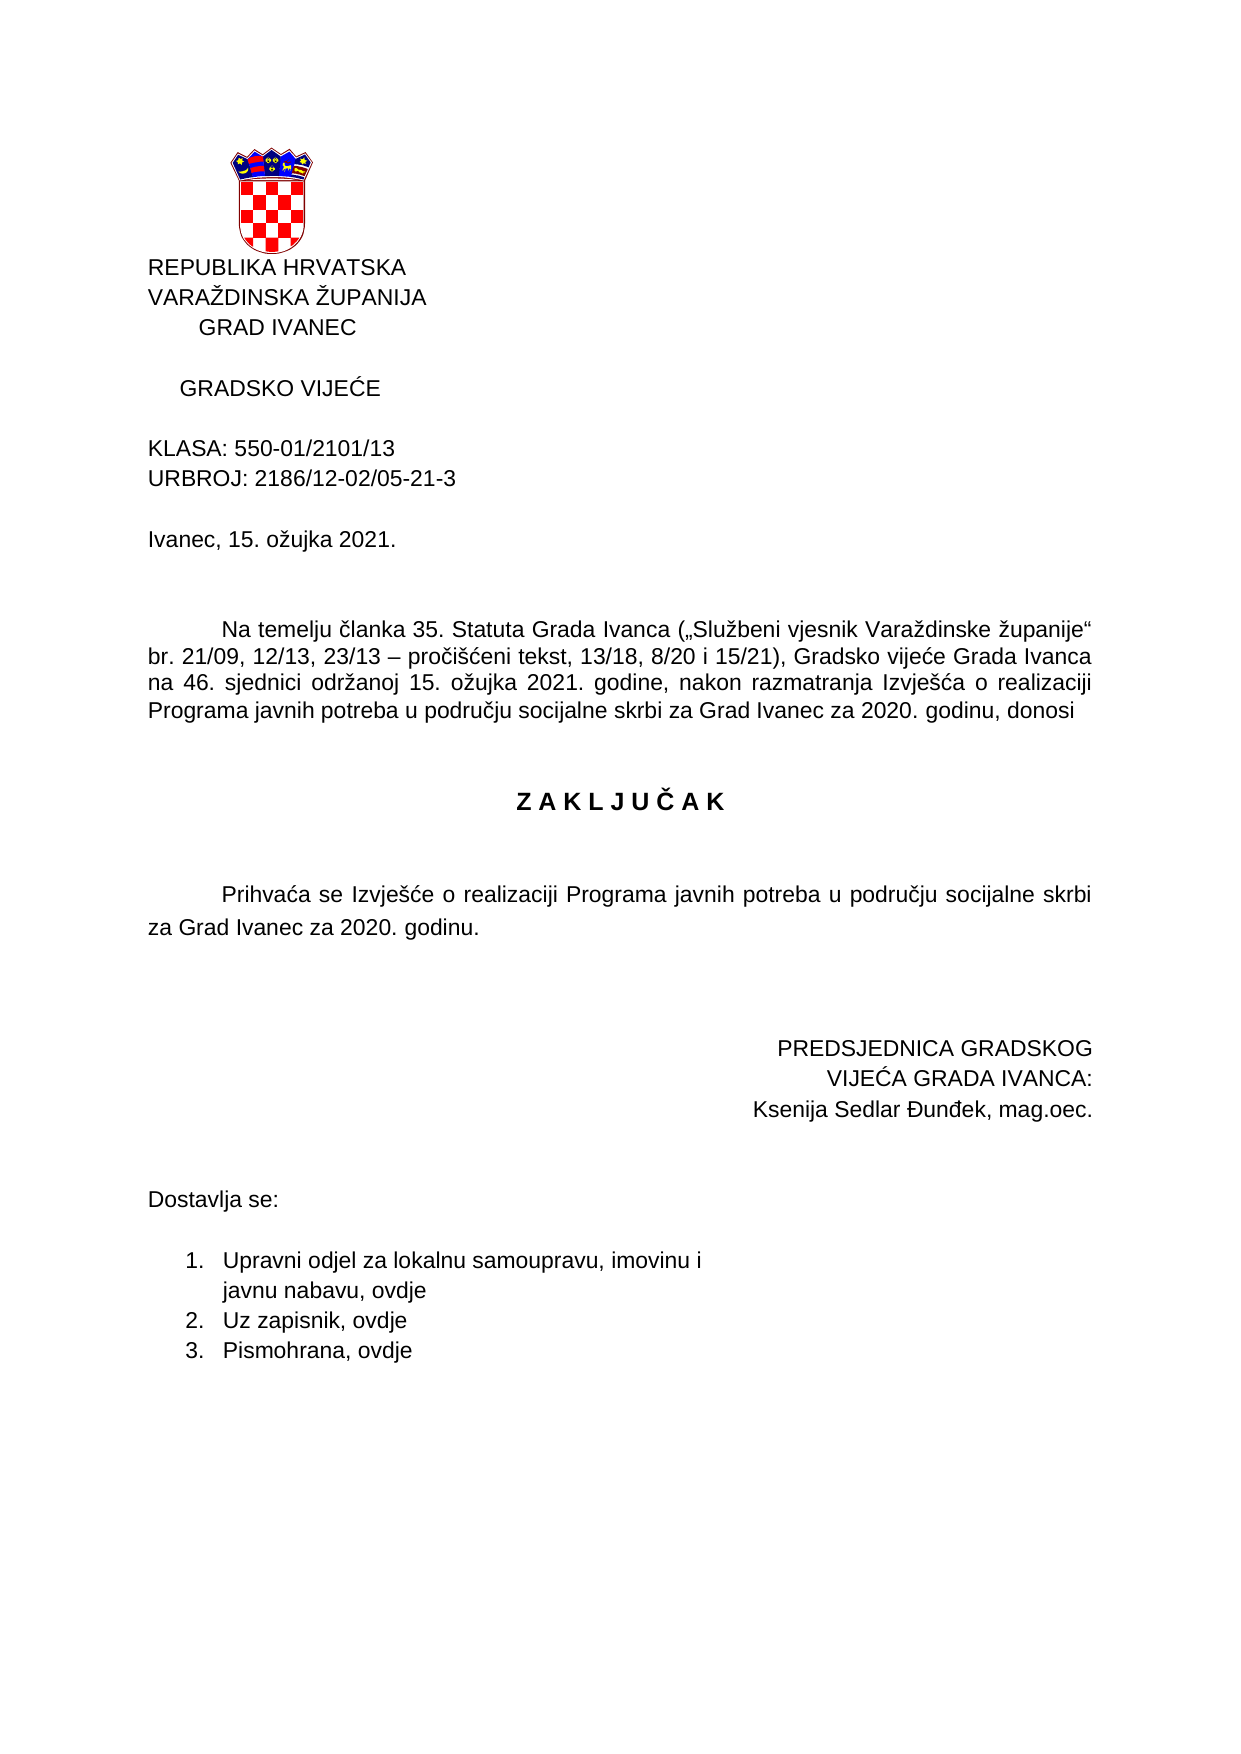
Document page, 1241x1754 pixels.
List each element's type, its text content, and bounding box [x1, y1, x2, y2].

text PREDSJEDNICA GRADSKOG [148, 1035, 1093, 1061]
list Pismohrana, ovdje [185, 1337, 1093, 1363]
text KLASA: 550-01/2101/13 [148, 435, 1093, 461]
list Upravni odjel za lokalnu samoupravu, imovinu i [185, 1247, 1093, 1273]
text Ivanec, 15. ožujka 2021. [148, 526, 1093, 552]
text VARAŽDINSKA ŽUPANIJA [148, 284, 1093, 310]
text GRADSKO VIJEĆE [148, 375, 1093, 401]
text Ksenija Sedlar Đunđek, mag.oec. [148, 1096, 1093, 1122]
text Z A K L J U Č A K [148, 787, 1093, 816]
text VIJEĆA GRADA IVANCA: [148, 1065, 1093, 1092]
text REPUBLIKA HRVATSKA [148, 254, 1093, 280]
list Prihvaća se Izvješće o realizaciji Programa javnih potreba u području socijalne skrbi za Grad Ivanec za 2020. godinu. [148, 881, 1093, 940]
text Dostavlja se: [148, 1186, 1093, 1212]
text GRAD IVANEC [148, 314, 1093, 341]
text URBROJ: 2186/12-02/05-21-3 [148, 465, 1093, 492]
list javnu nabavu, ovdje [223, 1277, 1093, 1303]
list Uz zapisnik, ovdje [185, 1307, 1093, 1333]
text Na temelju članka 35. Statuta Grada Ivanca („Službeni vjesnik Varaždinske županije“ br. 21/09, 12/13, 23/13 – pročišćeni tekst, 13/18, 8/20 i 15/21), Gradsko vijeće Grada Ivanca na 46. sjednici održanoj 15. ožujka 2021. godine, nakon razmatranja Izvješća o realizaciji Programa javnih potreba u području socijalne skrbi za Grad Ivanec za 2020. godinu, donosi [148, 616, 1093, 724]
